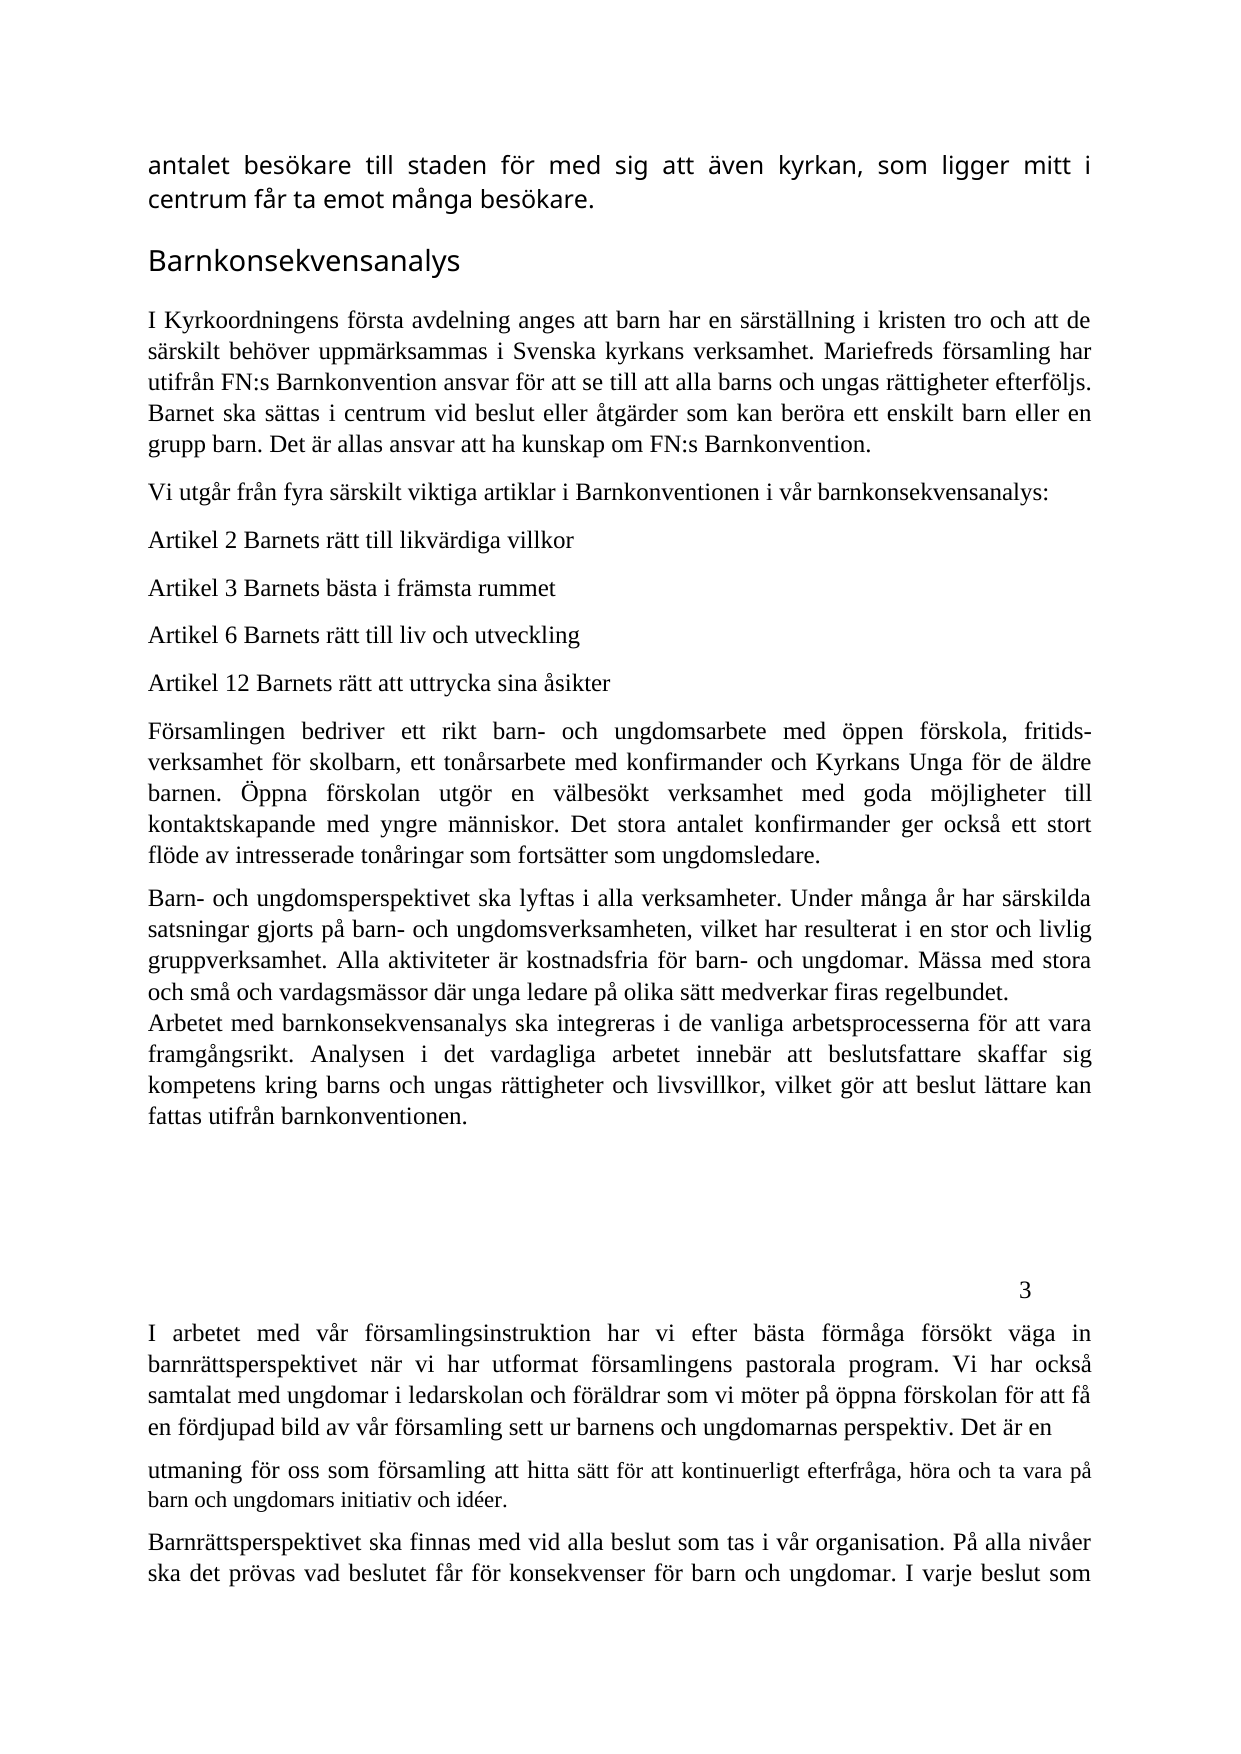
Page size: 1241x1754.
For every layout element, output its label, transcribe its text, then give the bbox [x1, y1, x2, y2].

text I arbetet med vår församlingsinstruktion har vi efter bästa förmåga försökt väga in barnrättsperspektivet när vi har utformat församlingens pastorala program. Vi har också samtalat med ungdomar i ledarskolan och föräldrar som vi möter på öppna förskolan för att få en fördjupad bild av vår församling sett ur barnens och ungdomarnas perspektiv. Det är en [148, 1318, 1093, 1440]
text Arbetet med barnkonsekvensanalys ska integreras i de vanliga arbetsprocesserna för att vara framgångsrikt. Analysen i det vardagliga arbetet innebär att beslutsfattare skaffar sig kompetens kring barns och ungas rättigheter och livsvillkor, vilket gör att beslut lättare kan fattas utifrån barnkonventionen. [148, 1008, 1093, 1129]
text utmaning för oss som församling att hitta sätt för att kontinuerligt efterfråga, höra och ta vara på barn och ungdomars initiativ och idéer. [148, 1455, 1093, 1512]
text Barnkonsekvensanalys [148, 241, 1093, 280]
text 3 [827, 1275, 1093, 1304]
text Artikel 2 Barnets rätt till likvärdiga villkor [148, 525, 1093, 554]
text Artikel 3 Barnets bästa i främsta rummet [148, 573, 1093, 601]
text Vi utgår från fyra särskilt viktiga artiklar i Barnkonventionen i vår barnkonsekvensanalys: [148, 477, 1093, 506]
text Artikel 12 Barnets rätt att uttrycka sina åsikter [148, 668, 1093, 697]
text Barn- och ungdomsperspektivet ska lyftas i alla verksamheter. Under många år har särskilda satsningar gjorts på barn- och ungdomsverksamheten, vilket har resulterat i en stor och livlig gruppverksamhet. Alla aktiviteter är kostnadsfria för barn- och ungdomar. Mässa med stora och små och vardagsmässor där unga ledare på olika sätt medverkar firas regelbundet. [148, 883, 1093, 1005]
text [148, 1527, 1093, 1587]
text Artikel 6 Barnets rätt till liv och utveckling [148, 620, 1093, 649]
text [148, 148, 1093, 216]
text Församlingen bedriver ett rikt barn- och ungdomsarbete med öppen förskola, fritids-verksamhet för skolbarn, ett tonårsarbete med konfirmander och Kyrkans Unga för de äldre barnen. Öppna förskolan utgör en välbesökt verksamhet med goda möjligheter till kontaktskapande med yngre människor. Det stora antalet konfirmander ger också ett stort flöde av intresserade tonåringar som fortsätter som ungdomsledare. [148, 716, 1093, 869]
text I Kyrkoordningens första avdelning anges att barn har en särställning i kristen tro och att de särskilt behöver uppmärksammas i Svenska kyrkans verksamhet. Mariefreds församling har utifrån FN:s Barnkonvention ansvar för att se till att alla barns och ungas rättigheter efterföljs. Barnet ska sättas i centrum vid beslut eller åtgärder som kan beröra ett enskilt barn eller en grupp barn. Det är allas ansvar att ha kunskap om FN:s Barnkonvention. [148, 305, 1093, 458]
